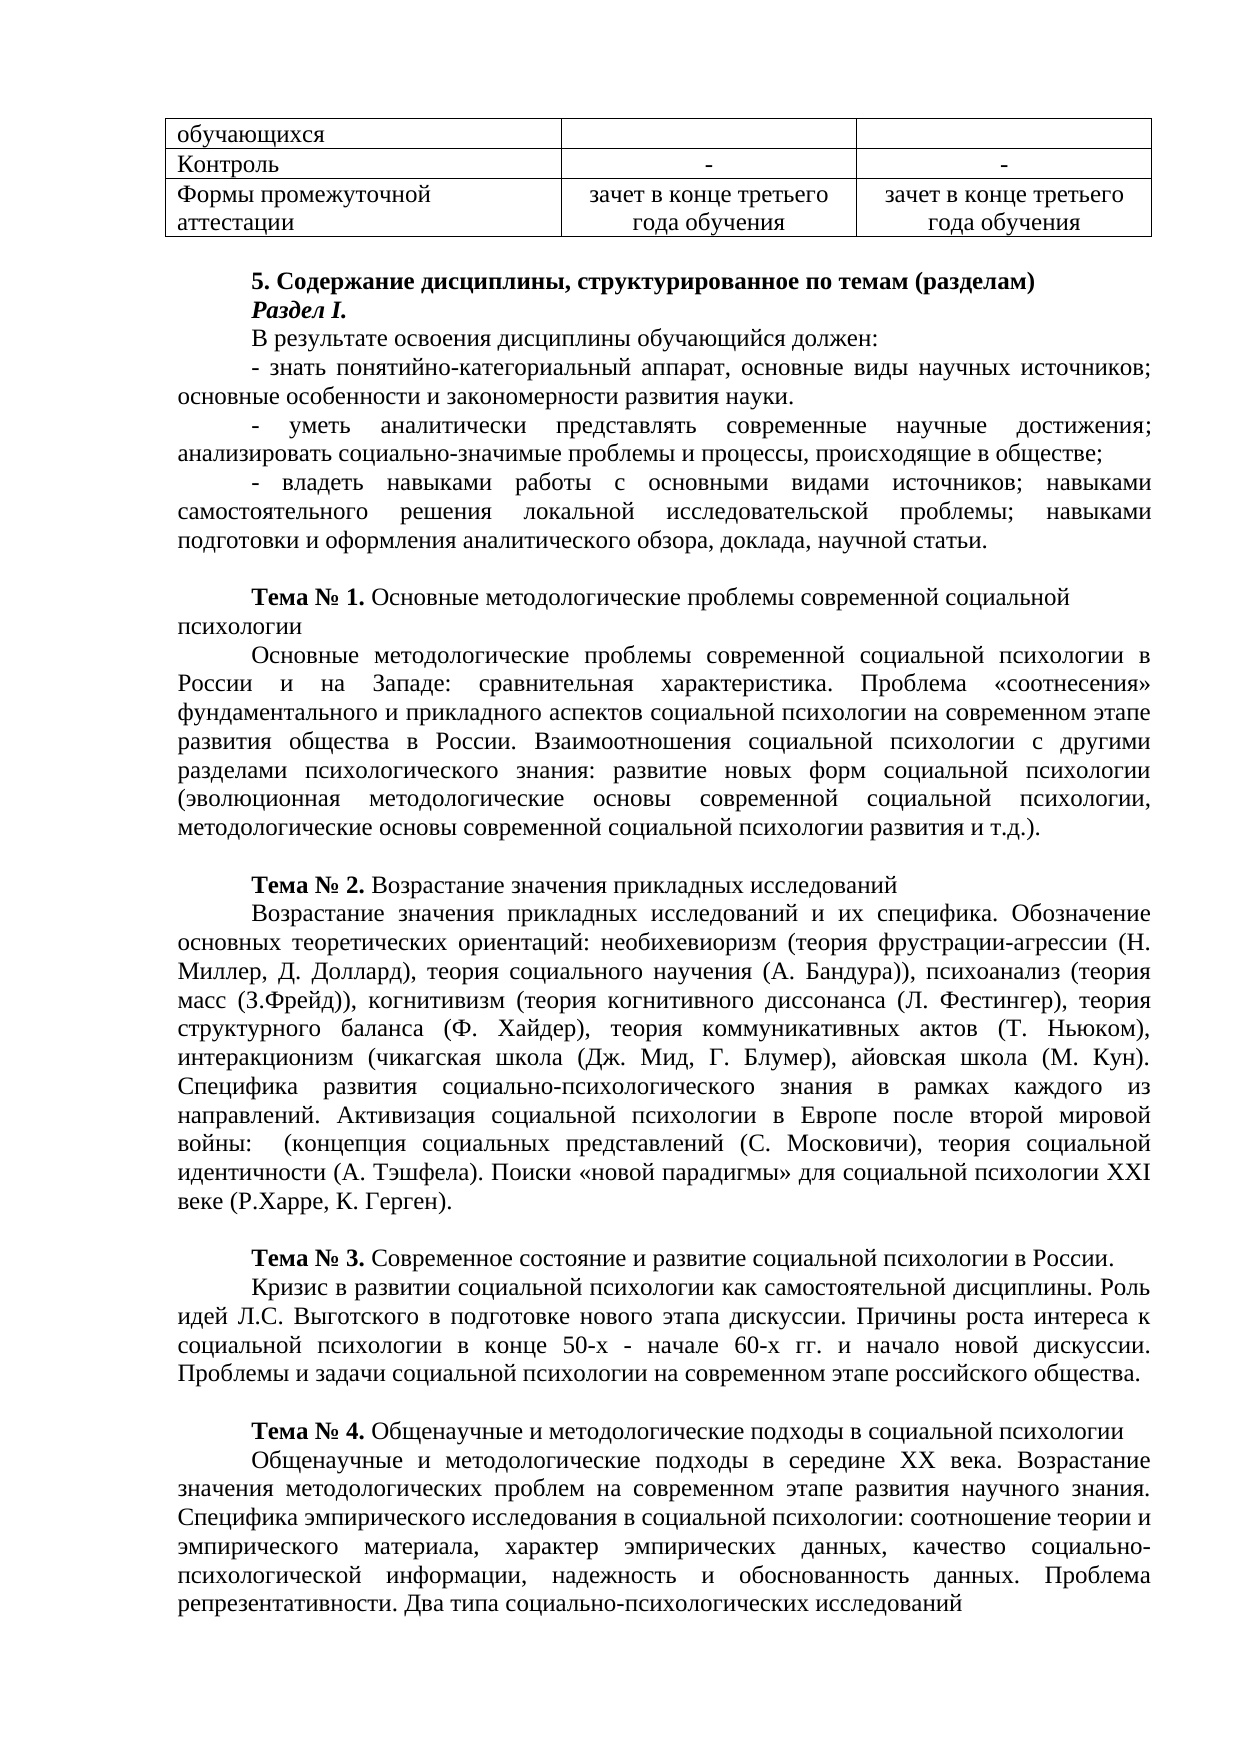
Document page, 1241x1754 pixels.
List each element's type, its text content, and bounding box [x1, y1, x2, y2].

text В результате освоения дисциплины обучающийся должен: [177, 323, 1152, 352]
text - знать понятийно-категориальный аппарат, основные виды научных источников; основные особенности и закономерности развития науки. [177, 352, 1152, 410]
text Кризис в развитии социальной психологии как самостоятельной дисциплины. Роль идей Л.С. Выготского в подготовке нового этапа дискуссии. Причины роста интереса к социальной психологии в конце 50-х - начале 60-х гг. и начало новой дискуссии. Проблемы и задачи социальной психологии на современном этапе российского общества. [177, 1272, 1152, 1387]
text Тема № 1. Основные методологические проблемы современной социальной психологии [177, 582, 1152, 640]
text - владеть навыками работы с основными видами источников; навыками самостоятельного решения локальной исследовательской проблемы; навыками подготовки и оформления аналитического обзора, доклада, научной статьи. [177, 467, 1152, 553]
table_cell 27 [857, 119, 1151, 148]
table_cell Контроль [166, 149, 561, 178]
text 5. Содержание дисциплины, структурированное по темам (разделам) [177, 266, 1152, 295]
text Тема № 2. Возрастание значения прикладных исследований [177, 870, 1152, 898]
table_cell зачет в конце третьего года обучения [562, 179, 856, 236]
table_cell - [562, 149, 856, 178]
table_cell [166, 119, 561, 148]
text Основные методологические проблемы современной социальной психологии в России и на Западе: сравнительная характеристика. Проблема «соотнесения» фундаментального и прикладного аспектов социальной психологии на современном этапе развития общества в России. Взаимоотношения социальной психологии с другими разделами психологического знания: развитие новых форм социальной психологии (эволюционная методологические основы современной социальной психологии, методологические основы современной социальной психологии развития и т.д.). [177, 640, 1152, 841]
text Тема № 4. Общенаучные и методологические подходы в социальной психологии [177, 1416, 1152, 1445]
text Возрастание значения прикладных исследований и их специфика. Обозначение основных теоретических ориентаций: необихевиоризм (теория фрустрации-агрессии (Н. Миллер, Д. Доллард), теория социального научения (А. Бандура)), психоанализ (теория масс (З.Фрейд)), когнитивизм (теория когнитивного диссонанса (Л. Фестингер), теория структурного баланса (Ф. Хайдер), теория коммуникативных актов (Т. Ньюком), интеракционизм (чикагская школа (Дж. Мид, Г. Блумер), айовская школа (М. Кун). Специфика развития социально-психологического знания в рамках каждого из направлений. Активизация социальной психологии в Европе после второй мировой войны: (концепция социальных представлений (С. Московичи), теория социальной идентичности (А. Тэшфела). Поиски «новой парадигмы» для социальной психологии XXI веке (Р.Харре, К. Герген). [177, 898, 1152, 1215]
text Тема № 3. Современное состояние и развитие социальной психологии в России. [177, 1243, 1152, 1272]
table_cell Формы промежуточной аттестации [166, 179, 561, 236]
text - уметь аналитически представлять современные научные достижения; анализировать социально-значимые проблемы и процессы, происходящие в обществе; [177, 410, 1152, 467]
table_cell 72 [562, 119, 856, 148]
table_cell - [857, 149, 1151, 178]
text Раздел I. [177, 295, 1152, 323]
table_cell зачет в конце третьего года обучения [857, 179, 1151, 236]
text Общенаучные и методологические подходы в середине ХХ века. Возрастание значения методологических проблем на современном этапе развития научного знания. Специфика эмпирического исследования в социальной психологии: соотношение теории и эмпирического материала, характер эмпирических данных, качество социально-психологической информации, надежность и обоснованность данных. Проблема репрезентативности. Два типа социально-психологических исследований [177, 1445, 1152, 1617]
